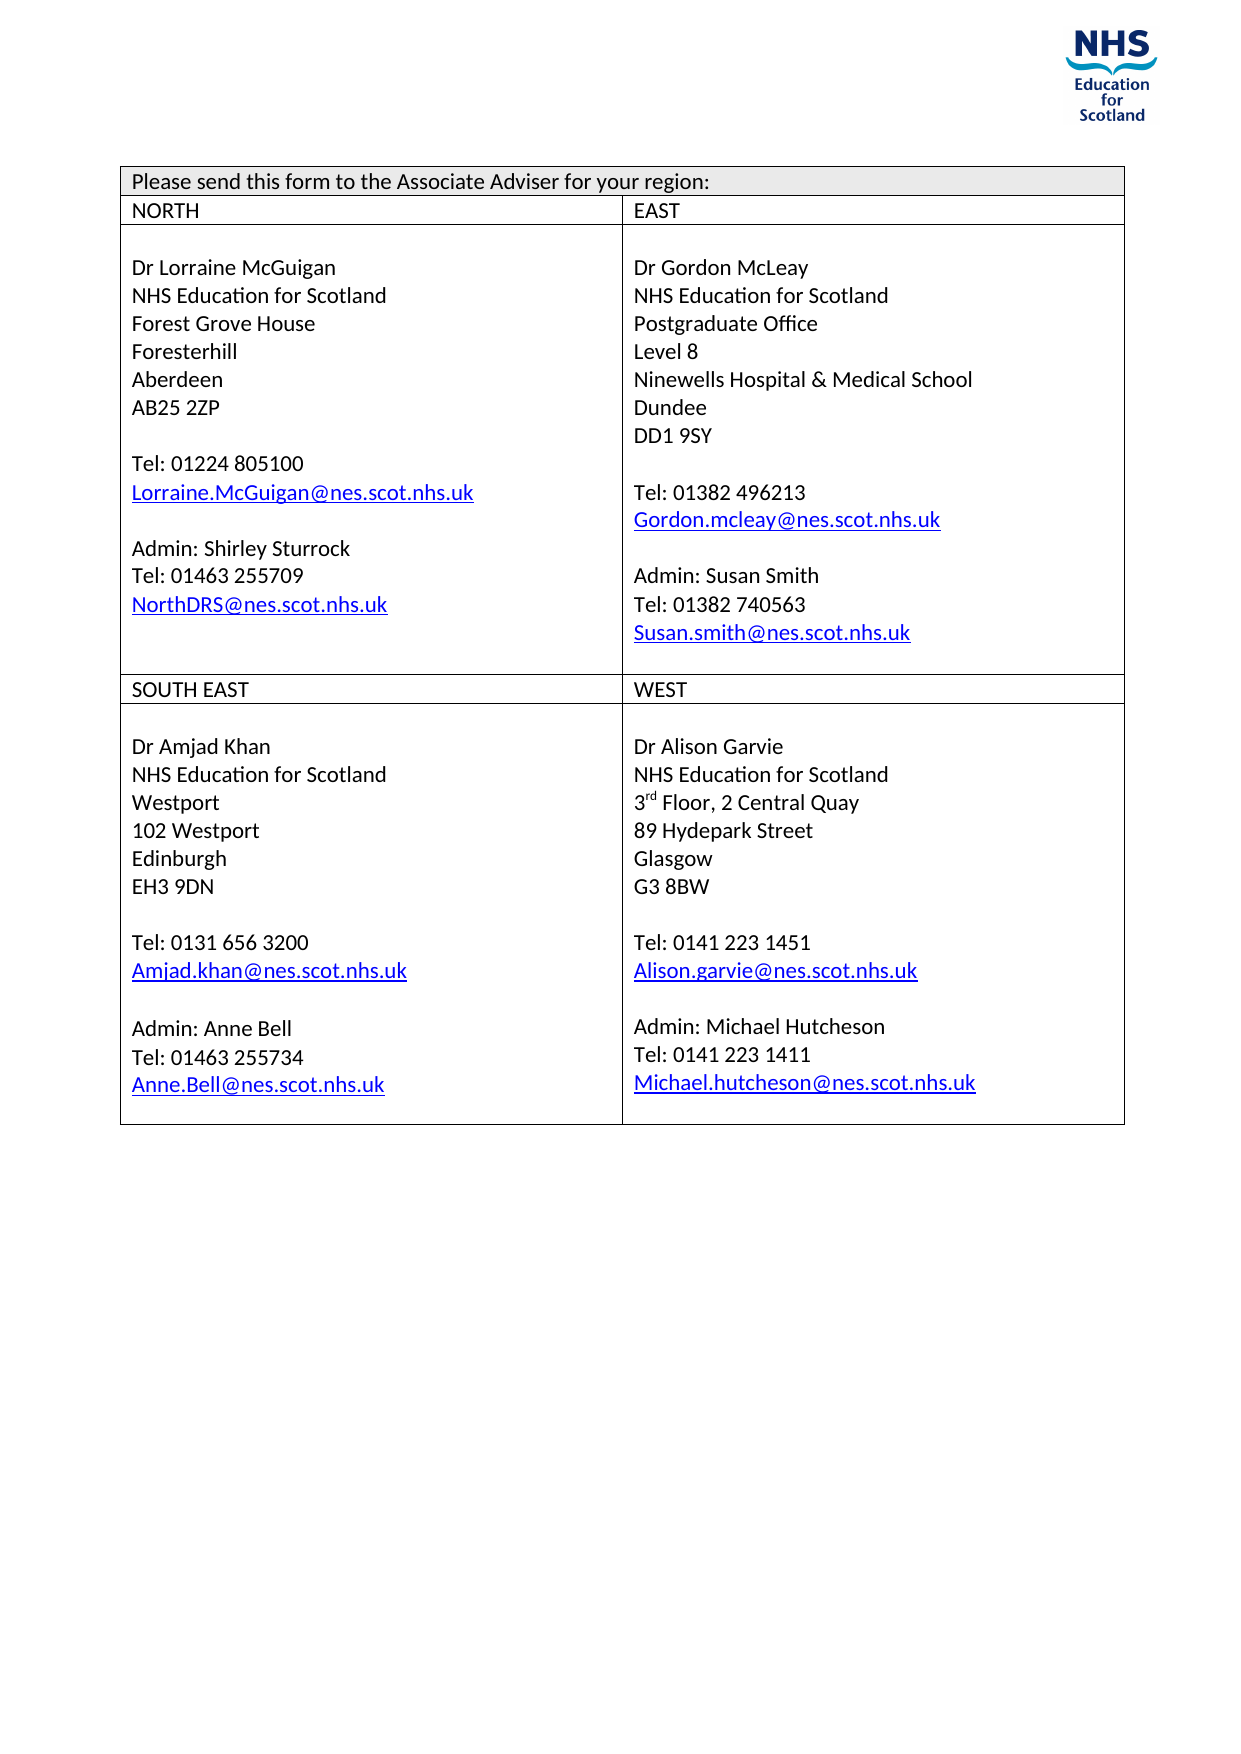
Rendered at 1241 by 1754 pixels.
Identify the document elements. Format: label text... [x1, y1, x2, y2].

table_cell SOUTH EAST [121, 675, 622, 703]
table_header Please send this form to the Associate Adviser for your region: [121, 167, 1124, 195]
picture [1062, 26, 1161, 125]
table_cell Dr Lorraine McGuigan NHS Education for Scotland Forest Grove House Foresterhill Aberdeen AB25 2ZP Tel: 01224 805100 Lorraine.McGuigan@nes.scot.nhs.uk Admin: Shirley Sturrock Tel: 01463 255709 NorthDRS@nes.scot.nhs.uk [121, 225, 622, 674]
table_cell Dr Alison Garvie NHS Education for Scotland 3rd Floor, 2 Central Quay 89 Hydepark Street Glasgow G3 8BW Tel: 0141 223 1451 Alison.garvie@nes.scot.nhs.uk Admin: Michael Hutcheson Tel: 0141 223 1411 Michael.hutcheson@nes.scot.nhs.uk [623, 704, 1124, 1124]
table_cell Dr Gordon McLeay NHS Education for Scotland Postgraduate Office Level 8 Ninewells Hospital & Medical School Dundee DD1 9SY Tel: 01382 496213 Gordon.mcleay@nes.scot.nhs.uk Admin: Susan Smith Tel: 01382 740563 Susan.smith@nes.scot.nhs.uk [623, 225, 1124, 674]
table_cell Dr Amjad Khan NHS Education for Scotland Westport 102 Westport Edinburgh EH3 9DN Tel: 0131 656 3200 Amjad.khan@nes.scot.nhs.uk Admin: Anne Bell Tel: 01463 255734 Anne.Bell@nes.scot.nhs.uk [121, 704, 622, 1124]
table_cell EAST [623, 196, 1124, 224]
table_cell NORTH [121, 196, 622, 224]
table_cell WEST [623, 675, 1124, 703]
